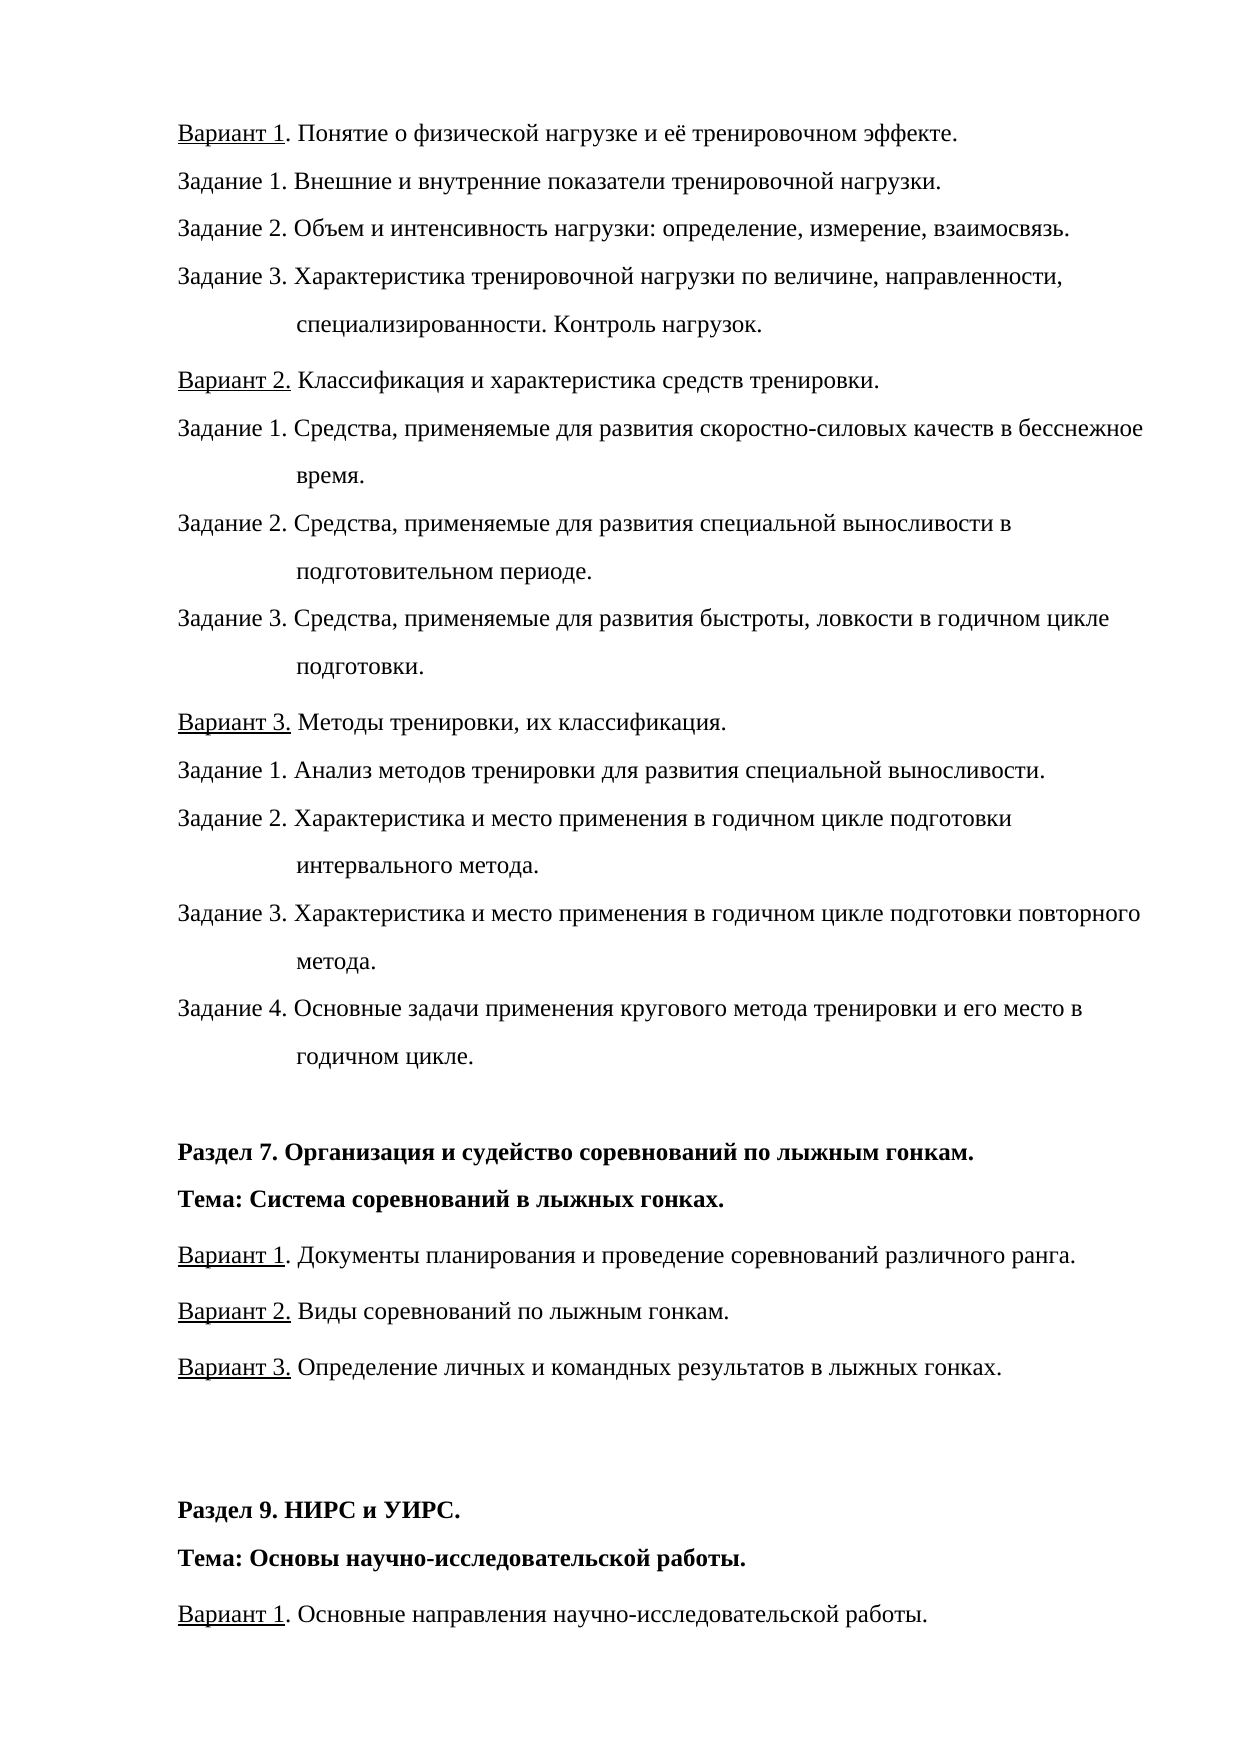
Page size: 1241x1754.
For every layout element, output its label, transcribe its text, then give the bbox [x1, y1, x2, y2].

text Задание 3. Характеристика тренировочной нагрузки по величине, направленности, [177, 261, 1152, 290]
text подготовительном периоде. [177, 556, 1152, 584]
text Вариант 1. Документы планирования и проведение соревнований различного ранга. [177, 1240, 1152, 1269]
text метода. [177, 946, 1152, 974]
text Вариант 2. Виды соревнований по лыжным гонкам. [177, 1296, 1152, 1325]
text Задание 1. Анализ методов тренировки для развития специальной выносливости. [177, 755, 1152, 784]
text Задание 2. Средства, применяемые для развития специальной выносливости в [177, 508, 1152, 537]
text Задание 2. Характеристика и место применения в годичном цикле подготовки [177, 803, 1152, 831]
text специализированности. Контроль нагрузок. [177, 309, 1152, 338]
text Задание 2. Объем и интенсивность нагрузки: определение, измерение, взаимосвязь. [177, 213, 1152, 242]
text Задание 1. Средства, применяемые для развития скоростно-силовых качеств в бесснежное [177, 413, 1152, 441]
text Вариант 3. Методы тренировки, их классификация. [177, 707, 1152, 736]
text Раздел 7. Организация и судейство соревнований по лыжным гонкам. [177, 1137, 1152, 1165]
text интервального метода. [177, 850, 1152, 879]
text Задание 4. Основные задачи применения кругового метода тренировки и его место в [177, 993, 1152, 1022]
text Тема: Основы научно-исследовательской работы. [177, 1543, 1152, 1572]
text Задание 1. Внешние и внутренние показатели тренировочной нагрузки. [177, 166, 1152, 194]
text Задание 3. Средства, применяемые для развития быстроты, ловкости в годичном цикле [177, 603, 1152, 632]
text Раздел 9. НИРС и УИРС. [177, 1496, 1152, 1524]
text Вариант 2. Классификация и характеристика средств тренировки. [177, 365, 1152, 394]
text Вариант 1. Основные направления научно-исследовательской работы. [177, 1599, 1152, 1628]
text Задание 3. Характеристика и место применения в годичном цикле подготовки повторного [177, 898, 1152, 927]
text время. [177, 460, 1152, 489]
text подготовки. [177, 651, 1152, 680]
text годичном цикле. [177, 1041, 1152, 1070]
text Вариант 1. Понятие о физической нагрузке и её тренировочном эффекте. [177, 118, 1152, 147]
text Тема: Система соревнований в лыжных гонках. [177, 1184, 1152, 1213]
text Вариант 3. Определение личных и командных результатов в лыжных гонках. [177, 1352, 1152, 1381]
